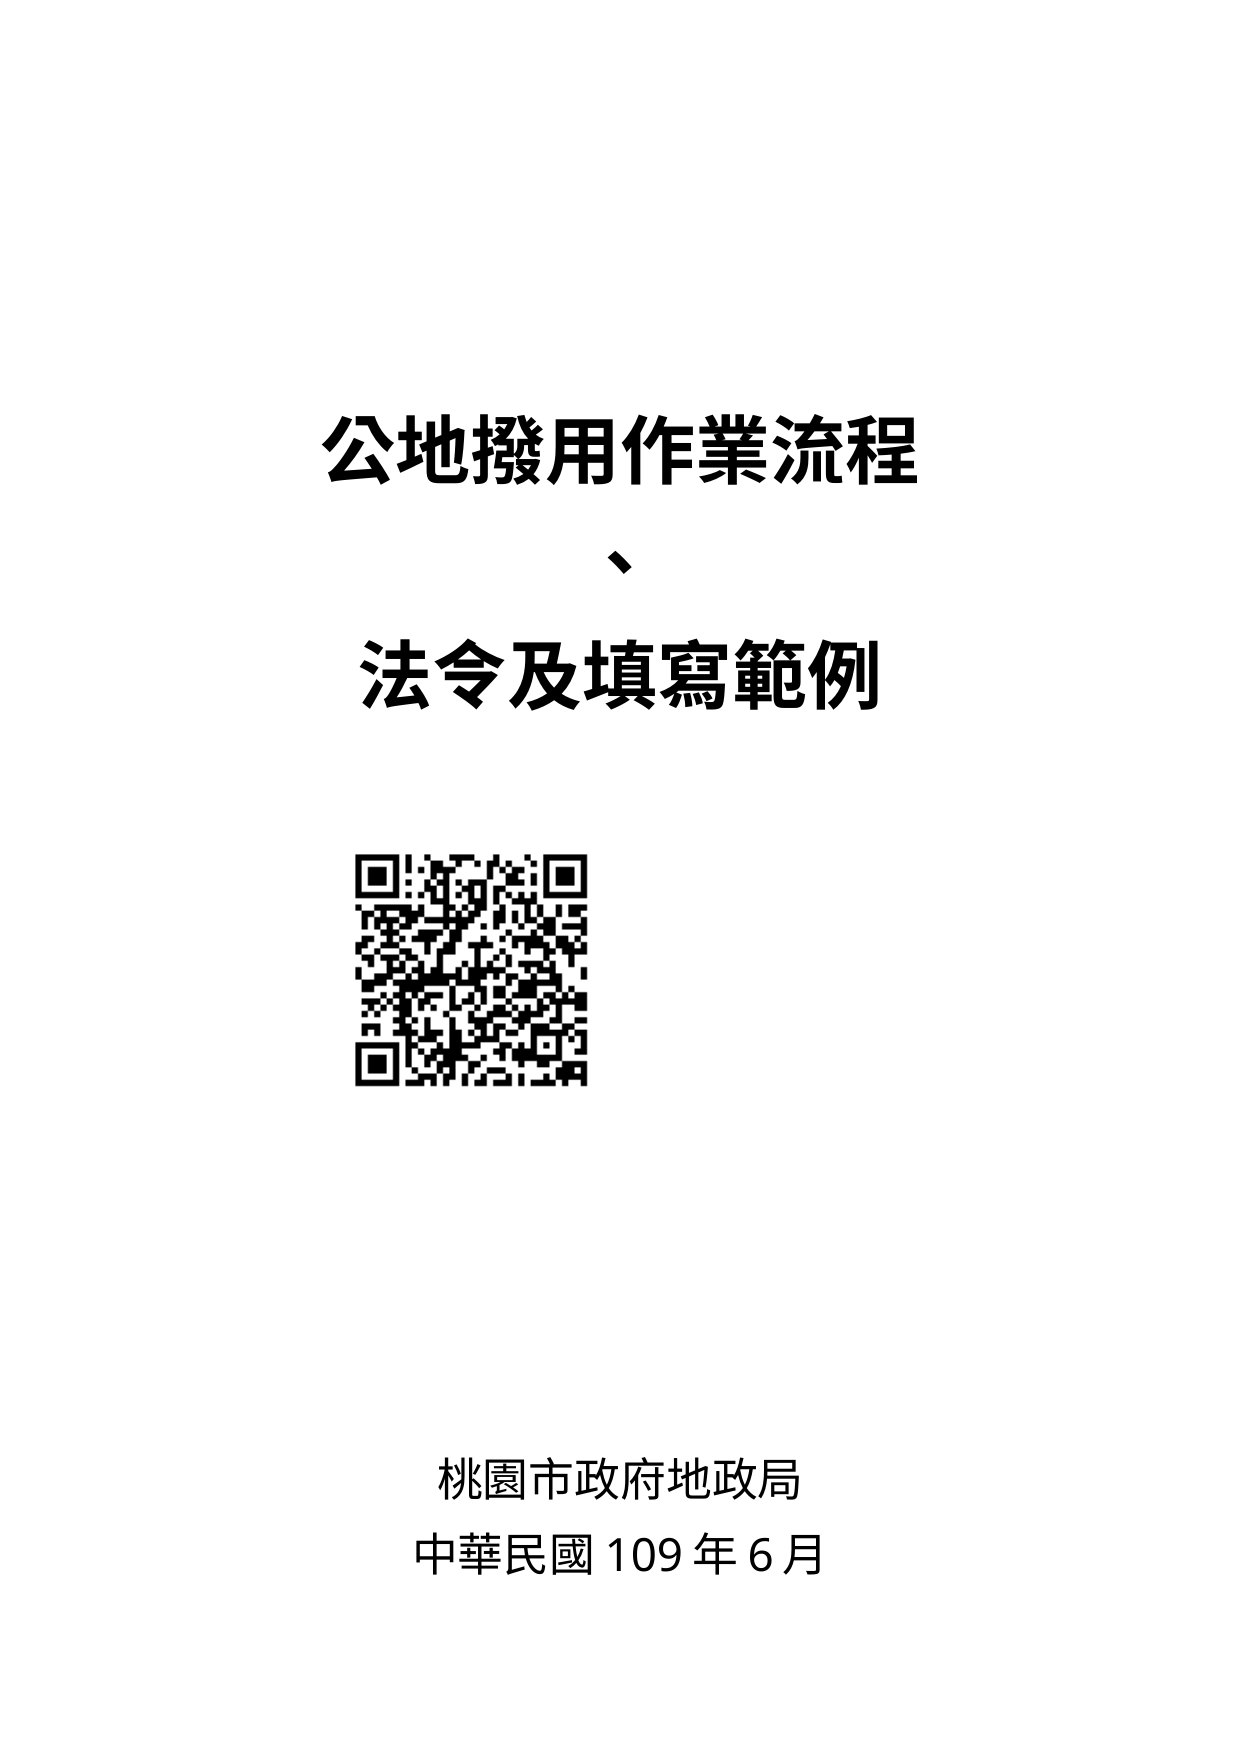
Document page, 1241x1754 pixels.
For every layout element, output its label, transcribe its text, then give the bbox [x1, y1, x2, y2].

picture [340, 839, 603, 1102]
text 桃園市政府地政局 [187, 1439, 1053, 1514]
text 、 [187, 502, 1053, 614]
text 中華民國109年6月 [187, 1514, 1053, 1589]
text 法令及填寫範例 [187, 614, 1053, 727]
text 公地撥用作業流程 [187, 389, 1053, 502]
